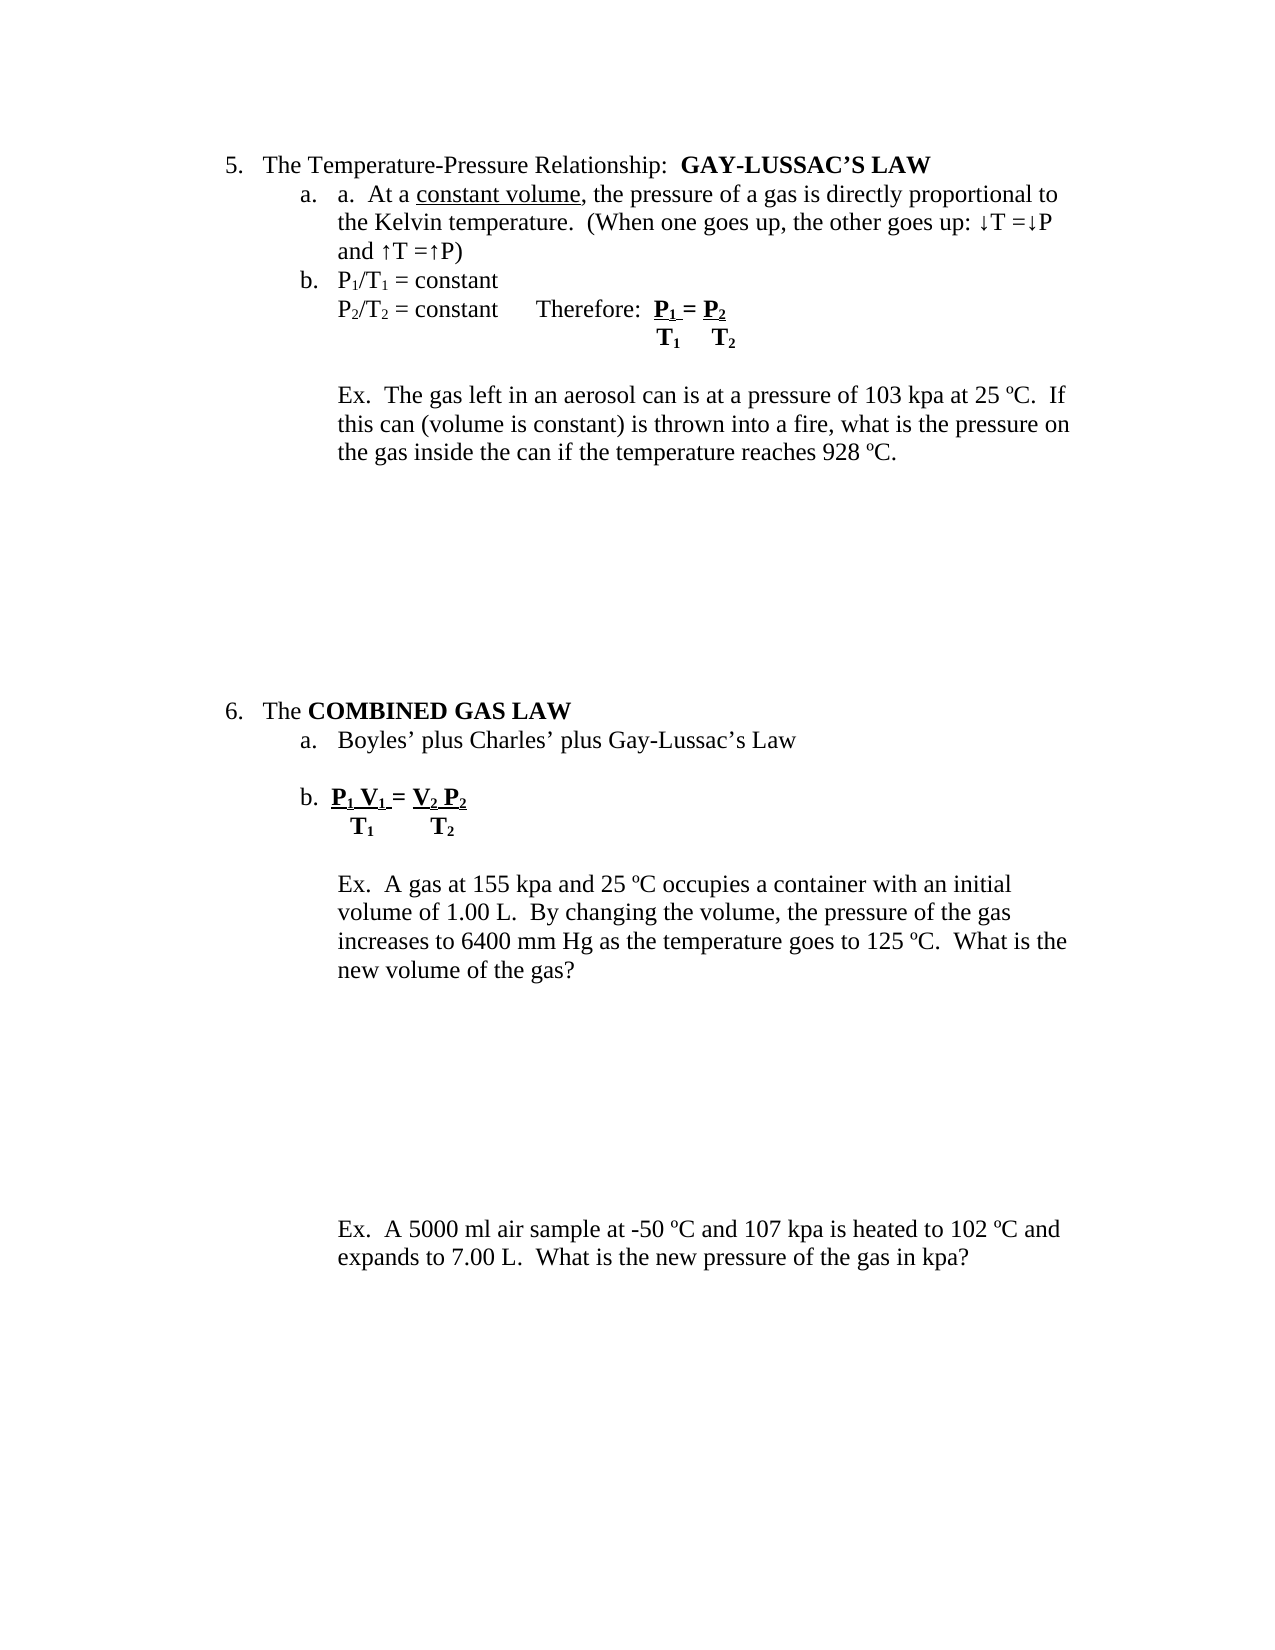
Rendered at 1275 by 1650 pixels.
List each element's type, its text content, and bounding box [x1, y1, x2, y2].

list P1/T1 = constant [300, 265, 1087, 294]
text T1 T2 [262, 811, 1087, 840]
text Ex. The gas left in an aerosol can is at a pressure of 103 kpa at 25 ºC. If this can (volume is constant) is thrown into a fire, what is the pressure on the gas inside the can if the temperature reaches 928 ºC. [337, 380, 1087, 466]
list Boyles’ plus Charles’ plus Gay-Lussac’s Law [300, 725, 1087, 754]
text T1 T2 [262, 322, 1087, 351]
text Ex. A 5000 ml air sample at -50 ºC and 107 kpa is heated to 102 ºC and expands to 7.00 L. What is the new pressure of the gas in kpa? [337, 1214, 1087, 1271]
list The Temperature-Pressure Relationship: GAY-LUSSAC’S LAW [225, 150, 1087, 179]
list a. At a constant volume, the pressure of a gas is directly proportional to the Kelvin temperature. (When one goes up, the other goes up: ↓T =↓P and ↑T =↑P) [300, 179, 1087, 265]
list The COMBINED GAS LAW [225, 696, 1087, 725]
text P2/T2 = constant Therefore: P1 = P2 [337, 294, 1087, 322]
text b. P1 V1 = V2 P2 [300, 782, 1087, 811]
text Ex. A gas at 155 kpa and 25 ºC occupies a container with an initial volume of 1.00 L. By changing the volume, the pressure of the gas increases to 6400 mm Hg as the temperature goes to 125 ºC. What is the new volume of the gas? [337, 869, 1087, 984]
